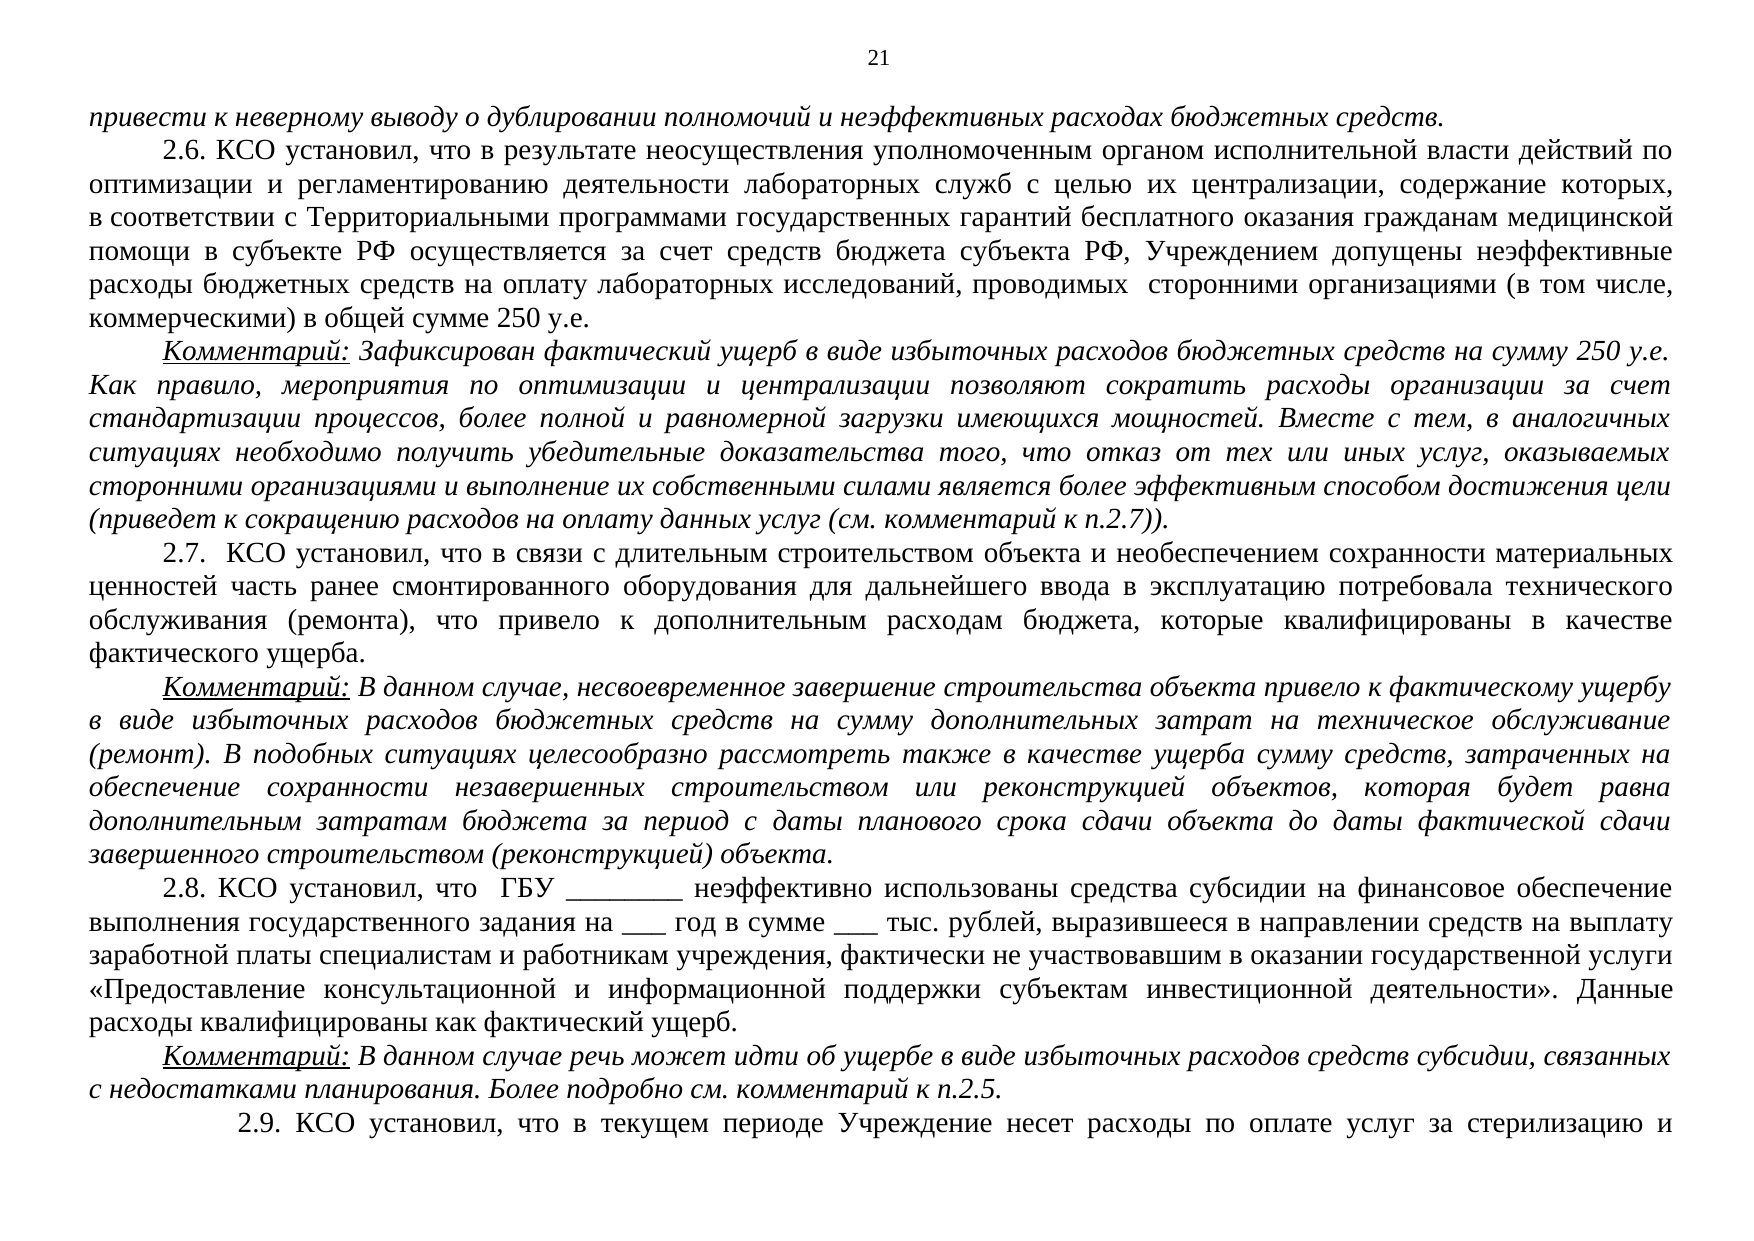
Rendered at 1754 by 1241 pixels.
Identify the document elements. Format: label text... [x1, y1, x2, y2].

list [89, 99, 1674, 132]
list 2.7. КСО установил, что в связи с длительным строительством объекта и необеспечением сохранности материальных ценностей часть ранее смонтированного оборудования для дальнейшего ввода в эксплуатацию потребовала технического обслуживания (ремонта), что привело к дополнительным расходам бюджета, которые квалифицированы в качестве фактического ущерба. [89, 535, 1674, 669]
list 2.6. КСО установил, что в результате неосуществления уполномоченным органом исполнительной власти действий по оптимизации и регламентированию деятельности лабораторных служб с целью их централизации, содержание которых, в соответствии с Территориальными программами государственных гарантий бесплатного оказания гражданам медицинской помощи в субъекте РФ осуществляется за счет средств бюджета субъекта РФ, Учреждением допущены неэффективные расходы бюджетных средств на оплату лабораторных исследований, проводимых сторонними организациями (в том числе, коммерческими) в общей сумме 250 у.е. [89, 132, 1674, 333]
list Комментарий: В данном случае, несвоевременное завершение строительства объекта привело к фактическому ущербу в виде избыточных расходов бюджетных средств на сумму дополнительных затрат на техническое обслуживание (ремонт). В подобных ситуациях целесообразно рассмотреть также в качестве ущерба сумму средств, затраченных на обеспечение сохранности незавершенных строительством или реконструкцией объектов, которая будет равна дополнительным затратам бюджета за период с даты планового срока сдачи объекта до даты фактической сдачи завершенного строительством (реконструкцией) объекта. [89, 669, 1674, 870]
list 2.8. КСО установил, что ГБУ ________ неэффективно использованы средства субсидии на финансовое обеспечение выполнения государственного задания на ___ год в сумме ___ тыс. рублей, выразившееся в направлении средств на выплату заработной платы специалистам и работникам учреждения, фактически не участвовавшим в оказании государственной услуги «Предоставление консультационной и информационной поддержки субъектам инвестиционной деятельности». Данные расходы квалифицированы как фактический ущерб. [89, 870, 1674, 1038]
list Комментарий: Зафиксирован фактический ущерб в виде избыточных расходов бюджетных средств на сумму 250 у.е. Как правило, мероприятия по оптимизации и централизации позволяют сократить расходы организации за счет стандартизации процессов, более полной и равномерной загрузки имеющихся мощностей. Вместе с тем, в аналогичных ситуациях необходимо получить убедительные доказательства того, что отказ от тех или иных услуг, оказываемых сторонними организациями и выполнение их собственными силами является более эффективным способом достижения цели (приведет к сокращению расходов на оплату данных услуг (см. комментарий к п.2.7)). [89, 333, 1674, 535]
list Комментарий: В данном случае речь может идти об ущербе в виде избыточных расходов средств субсидии, связанных с недостатками планирования. Более подробно см. комментарий к п.2.5. [89, 1038, 1674, 1105]
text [164, 1105, 1674, 1138]
